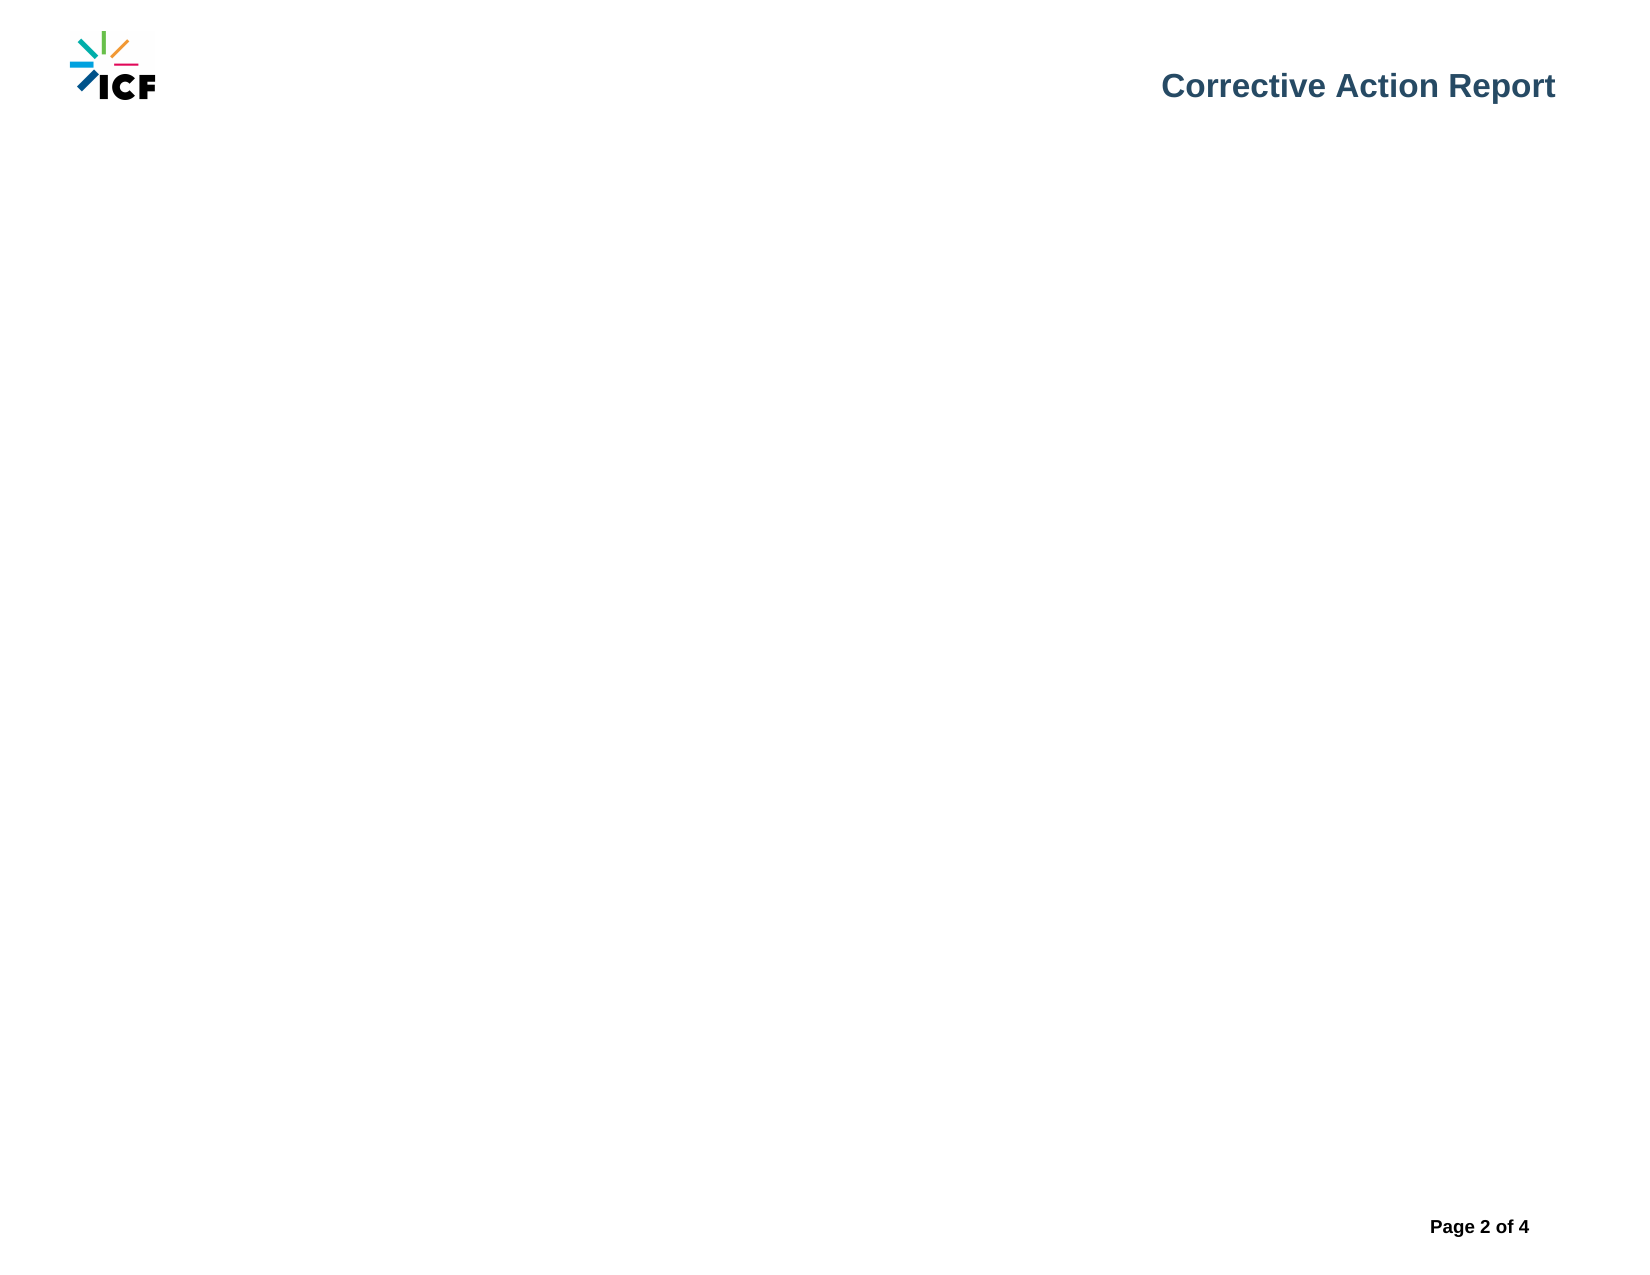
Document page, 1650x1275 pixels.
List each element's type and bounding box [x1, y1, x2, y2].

picture [69, 31, 156, 100]
